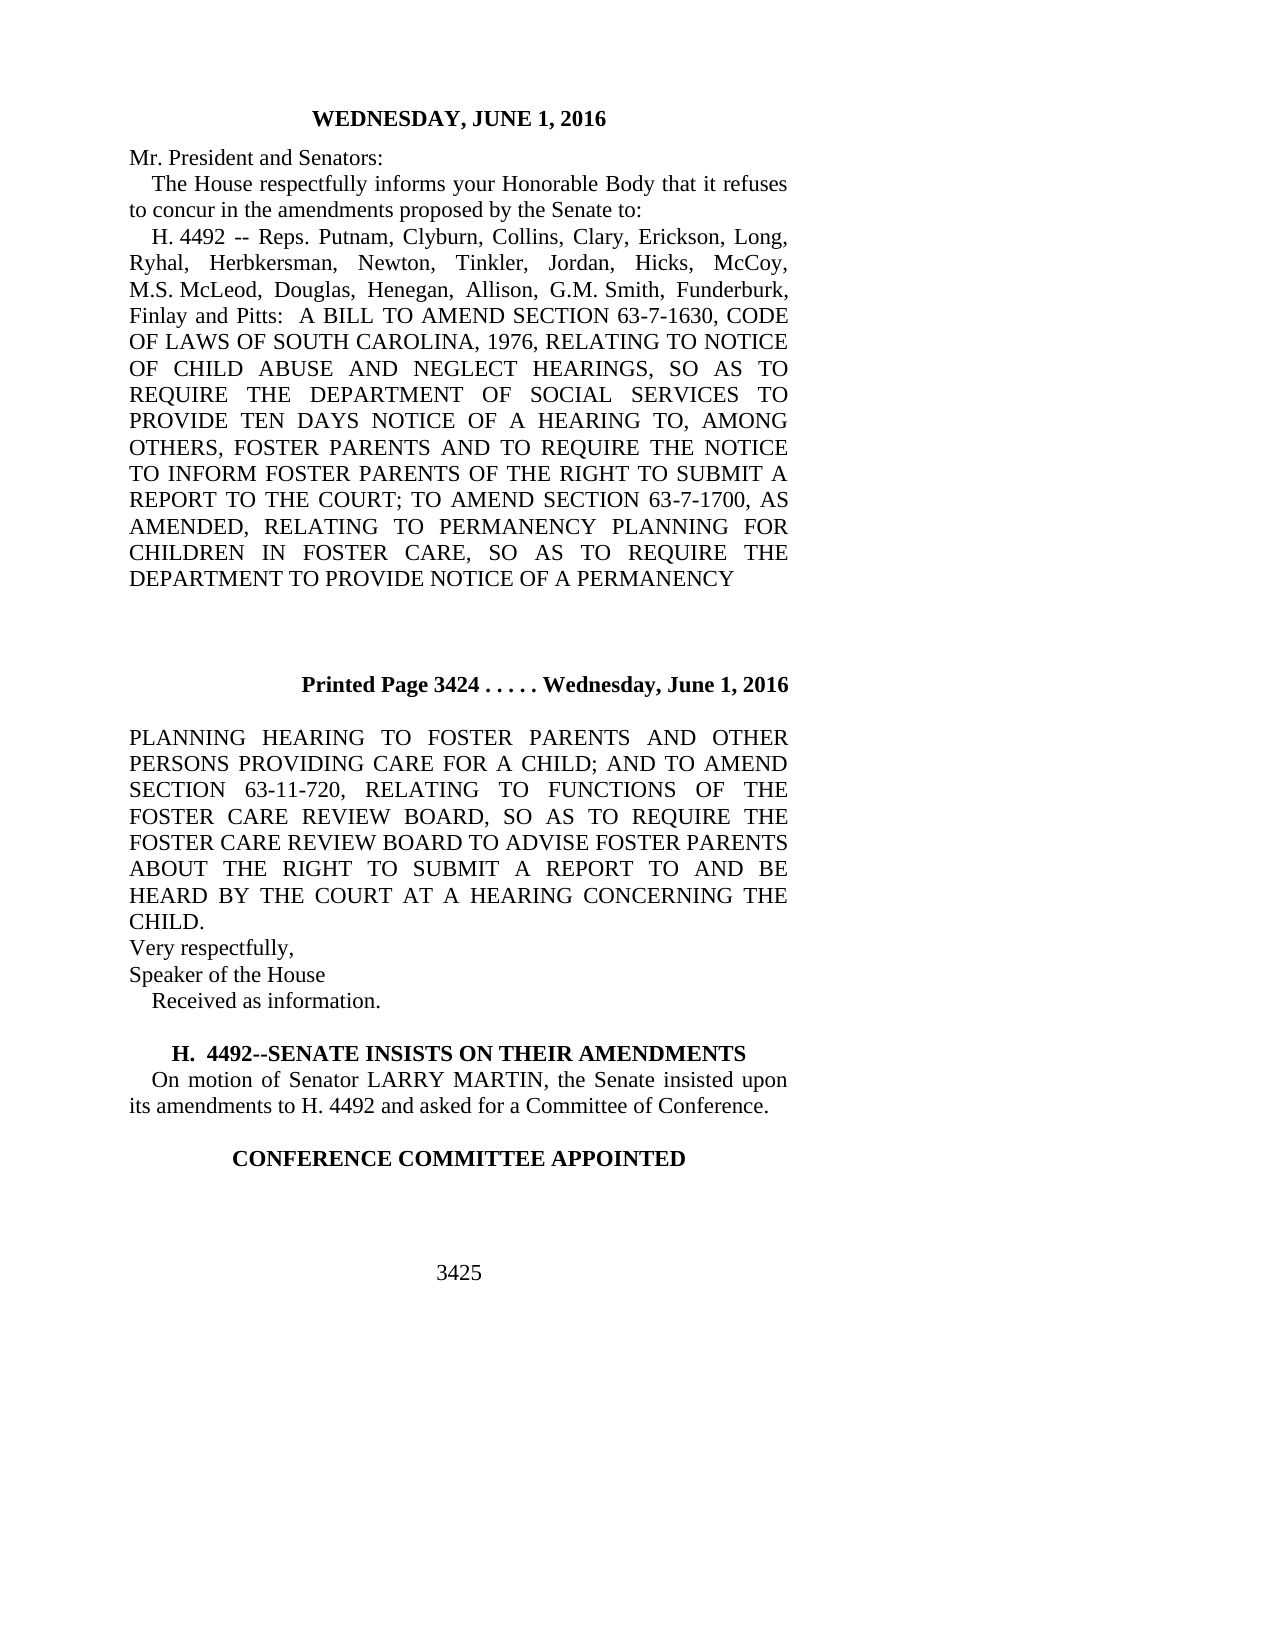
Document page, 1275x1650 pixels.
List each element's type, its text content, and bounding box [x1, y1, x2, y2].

text CONFERENCE COMMITTEE APPOINTED [129, 1145, 789, 1172]
text H. 4492--SENATE INSISTS ON THEIR AMENDMENTS [129, 1040, 789, 1066]
text H. 4492 -- Reps. Putnam, Clyburn, Collins, Clary, Erickson, Long, Ryhal, Herbkersman, Newton, Tinkler, Jordan, Hicks, McCoy, M.S. McLeod, Douglas, Henegan, Allison, G.M. Smith, Funderburk, Finlay and Pitts: A BILL TO AMEND SECTION 63-7-1630, CODE OF LAWS OF SOUTH CAROLINA, 1976, RELATING TO NOTICE OF CHILD ABUSE AND NEGLECT HEARINGS, SO AS TO REQUIRE THE DEPARTMENT OF SOCIAL SERVICES TO PROVIDE TEN DAYS NOTICE OF A HEARING TO, AMONG OTHERS, FOSTER PARENTS AND TO REQUIRE THE NOTICE TO INFORM FOSTER PARENTS OF THE RIGHT TO SUBMIT A REPORT TO THE COURT; TO AMEND SECTION 63-7-1700, AS AMENDED, RELATING TO PERMANENCY PLANNING FOR CHILDREN IN FOSTER CARE, SO AS TO REQUIRE THE DEPARTMENT TO PROVIDE NOTICE OF A PERMANENCY [129, 223, 789, 592]
text Very respectfully, [129, 934, 789, 961]
text Received as information. [129, 987, 789, 1013]
text The House respectfully informs your Honorable Body that it refuses to concur in the amendments proposed by the Senate to: [129, 170, 789, 223]
text Mr. President and Senators: [129, 144, 789, 170]
text Printed Page 3424 . . . . . Wednesday, June 1, 2016 [129, 671, 789, 697]
text PLANNING HEARING TO FOSTER PARENTS AND OTHER PERSONS PROVIDING CARE FOR A CHILD; AND TO AMEND SECTION 63-11-720, RELATING TO FUNCTIONS OF THE FOSTER CARE REVIEW BOARD, SO AS TO REQUIRE THE FOSTER CARE REVIEW BOARD TO ADVISE FOSTER PARENTS ABOUT THE RIGHT TO SUBMIT A REPORT TO AND BE HEARD BY THE COURT AT A HEARING CONCERNING THE CHILD. [129, 724, 789, 934]
text On motion of Senator LARRY MARTIN, the Senate insisted upon its amendments to H. 4492 and asked for a Committee of Conference. [129, 1066, 789, 1119]
text Speaker of the House [129, 961, 789, 987]
